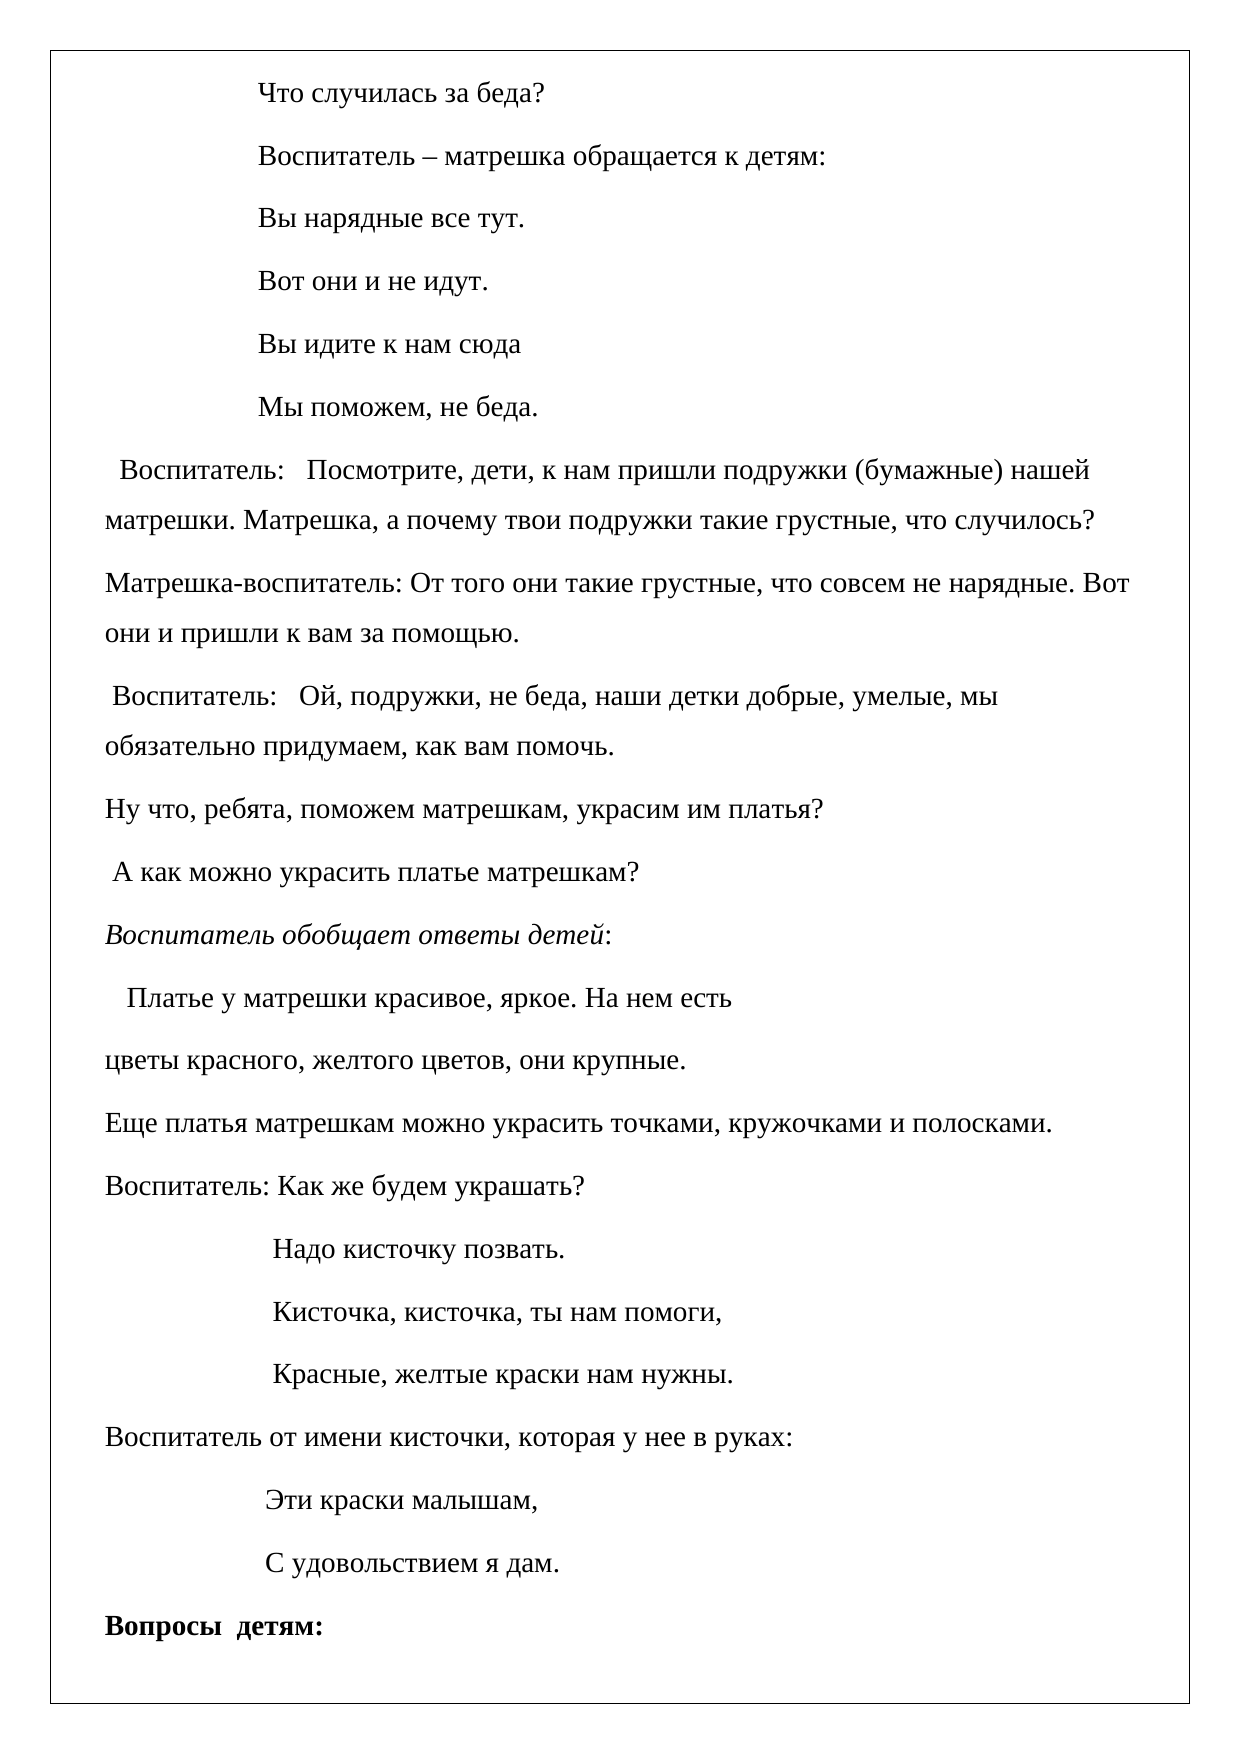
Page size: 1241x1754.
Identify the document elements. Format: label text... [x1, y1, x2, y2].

text С удовольствием я дам. [104, 1545, 1136, 1578]
text Воспитатель: Как же будем украшать? [104, 1168, 1136, 1202]
text Мы поможем, не беда. [104, 389, 1136, 423]
text Платье у матрешки красивое, яркое. На нем есть [104, 980, 1136, 1013]
text Красные, желтые краски нам нужны. [104, 1357, 1136, 1390]
text Вы идите к нам сюда [104, 326, 1136, 360]
text Вопросы детям: [104, 1608, 1136, 1641]
text Эти краски малышам, [104, 1482, 1136, 1516]
text Воспитатель: Посмотрите, дети, к нам пришли подружки (бумажные) нашей матрешки. Матрешка, а почему твои подружки такие грустные, что случилось? [104, 452, 1136, 536]
text Ну что, ребята, поможем матрешкам, украсим им платья? [104, 791, 1136, 825]
text Вы нарядные все тут. [104, 201, 1136, 234]
text Надо кисточку позвать. [104, 1231, 1136, 1264]
text Воспитатель: Ой, подружки, не беда, наши детки добрые, умелые, мы обязательно придумаем, как вам помочь. [104, 678, 1136, 762]
text Еще платья матрешкам можно украсить точками, кружочками и полосками. [104, 1105, 1136, 1139]
text Кисточка, кисточка, ты нам помоги, [104, 1294, 1136, 1327]
text Воспитатель от имени кисточки, которая у нее в руках: [104, 1419, 1136, 1453]
text Матрешка-воспитатель: От того они такие грустные, что совсем не нарядные. Вот они и пришли к вам за помощью. [104, 565, 1136, 649]
text Воспитатель обобщает ответы детей: [104, 917, 1136, 950]
text А как можно украсить платье матрешкам? [104, 854, 1136, 888]
text Воспитатель – матрешка обращается к детям: [104, 138, 1136, 171]
text цветы красного, желтого цветов, они крупные. [104, 1042, 1136, 1076]
text Что случилась за беда? [104, 75, 1136, 108]
text Вот они и не идут. [104, 263, 1136, 297]
